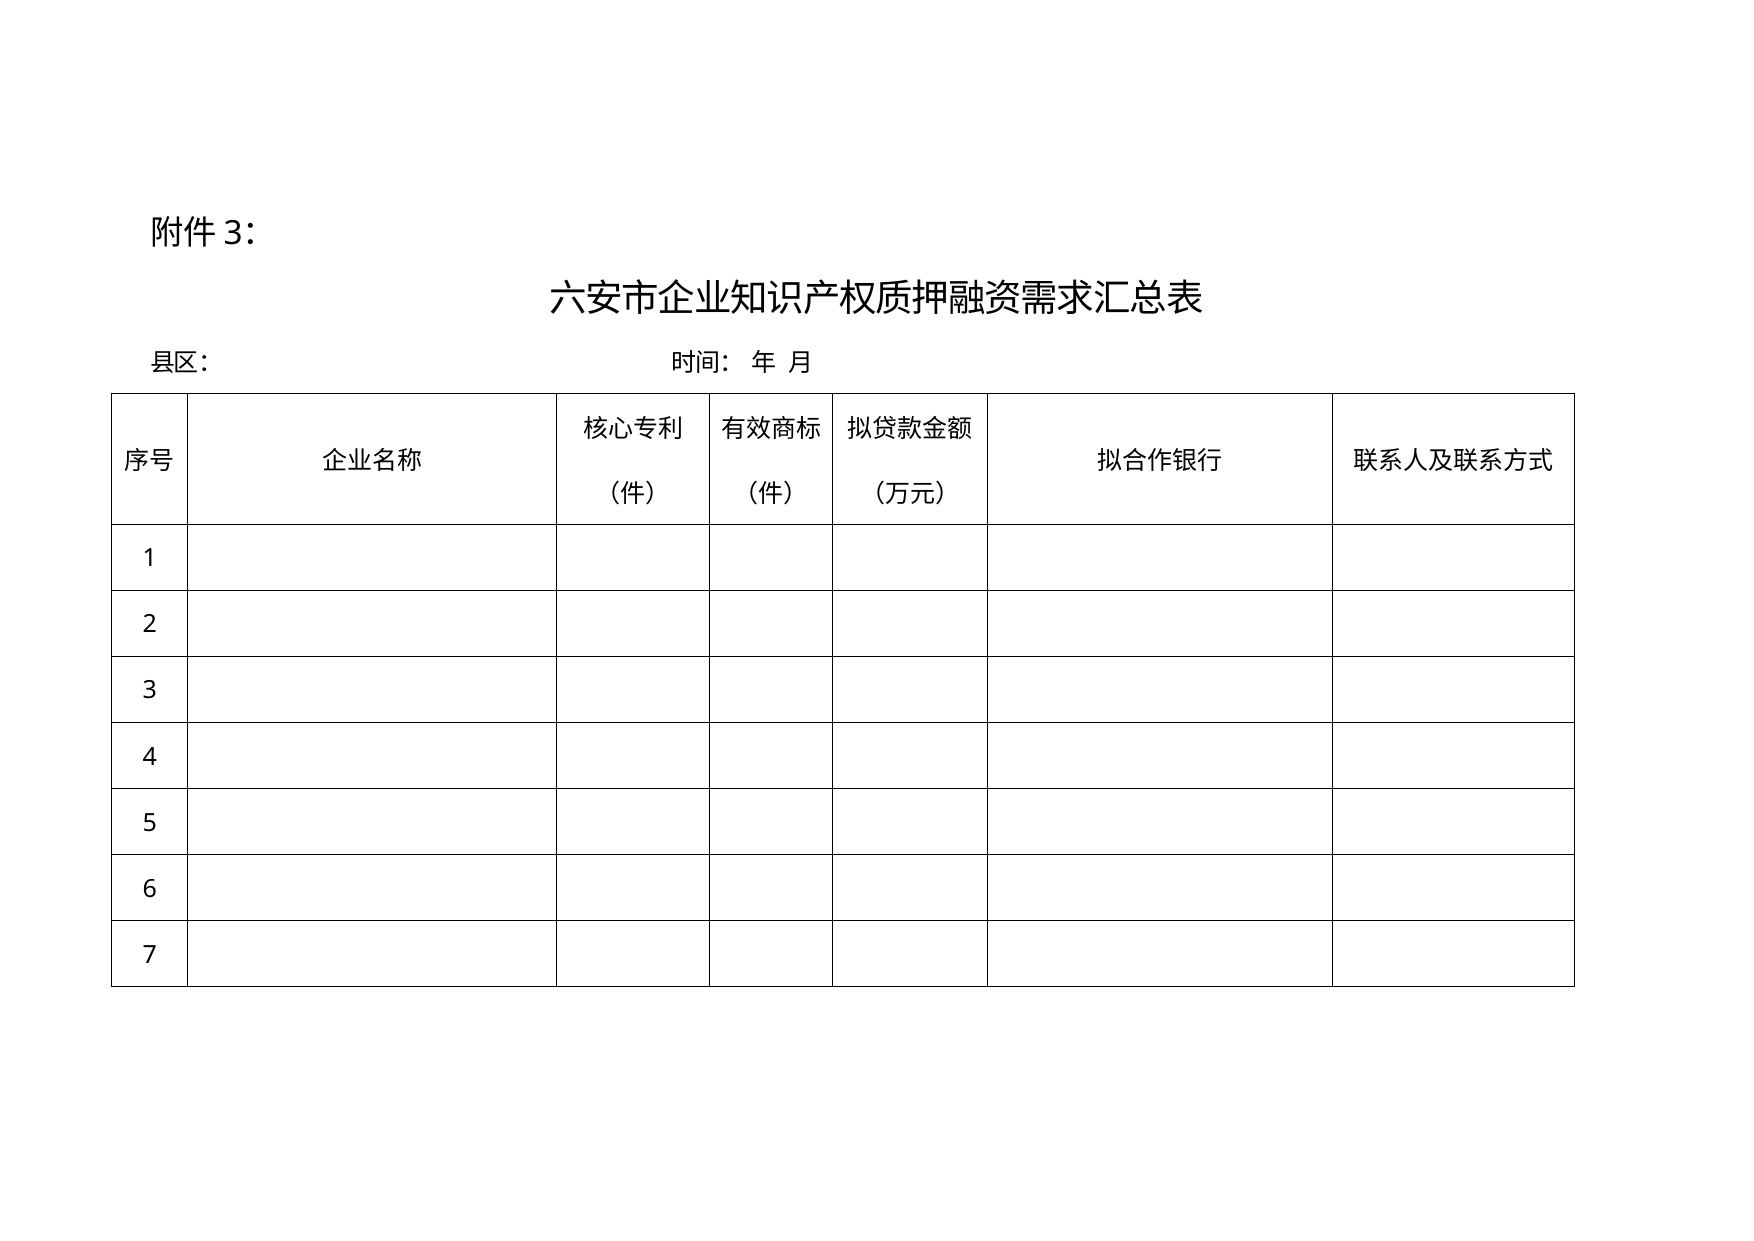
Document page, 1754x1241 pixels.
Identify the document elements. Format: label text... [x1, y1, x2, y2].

table_header 有效商标（件） [710, 394, 832, 524]
table_cell [188, 525, 556, 590]
table_header 联系人及联系方式 [1333, 394, 1574, 524]
table_cell [988, 657, 1332, 722]
table_cell [1333, 591, 1574, 656]
table_cell [710, 525, 832, 590]
table_cell [833, 789, 987, 854]
text 县区： 时间： 年 月 [150, 328, 1604, 393]
table_cell 7 [112, 921, 187, 986]
table_cell [833, 723, 987, 788]
text 六安市企业知识产权质押融资需求汇总表 [150, 263, 1604, 328]
table_cell [988, 855, 1332, 920]
table_header 核心专利（件） [557, 394, 709, 524]
table_cell [710, 789, 832, 854]
table_cell [833, 921, 987, 986]
table_cell [188, 921, 556, 986]
table_cell [188, 591, 556, 656]
table_cell [188, 657, 556, 722]
table_cell [1333, 525, 1574, 590]
table_cell [710, 591, 832, 656]
table_cell [557, 789, 709, 854]
table_cell [833, 855, 987, 920]
table_cell 6 [112, 855, 187, 920]
table_cell 4 [112, 723, 187, 788]
table_header 拟贷款金额（万元） [833, 394, 987, 524]
table_cell [710, 921, 832, 986]
table_cell [1333, 855, 1574, 920]
table_cell [557, 591, 709, 656]
table_cell [988, 525, 1332, 590]
table_cell [557, 525, 709, 590]
table_cell 2 [112, 591, 187, 656]
table_cell 3 [112, 657, 187, 722]
table_cell 5 [112, 789, 187, 854]
table_cell [988, 921, 1332, 986]
table_cell [1333, 657, 1574, 722]
text 附件3： [150, 198, 1604, 263]
table_cell [710, 855, 832, 920]
table_cell 1 [112, 525, 187, 590]
table_cell [988, 789, 1332, 854]
table_cell [557, 855, 709, 920]
table_cell [710, 723, 832, 788]
table_cell [557, 657, 709, 722]
table_cell [188, 855, 556, 920]
table_header 序号 [112, 394, 187, 524]
table_header 拟合作银行 [988, 394, 1332, 524]
table_cell [1333, 723, 1574, 788]
table_header 企业名称 [188, 394, 556, 524]
table_cell [1333, 921, 1574, 986]
table_cell [710, 657, 832, 722]
table_cell [557, 921, 709, 986]
table_cell [833, 525, 987, 590]
table_cell [188, 789, 556, 854]
table_cell [988, 591, 1332, 656]
table_cell [833, 591, 987, 656]
table_cell [1333, 789, 1574, 854]
table_cell [557, 723, 709, 788]
table_cell [988, 723, 1332, 788]
table_cell [188, 723, 556, 788]
table_cell [833, 657, 987, 722]
